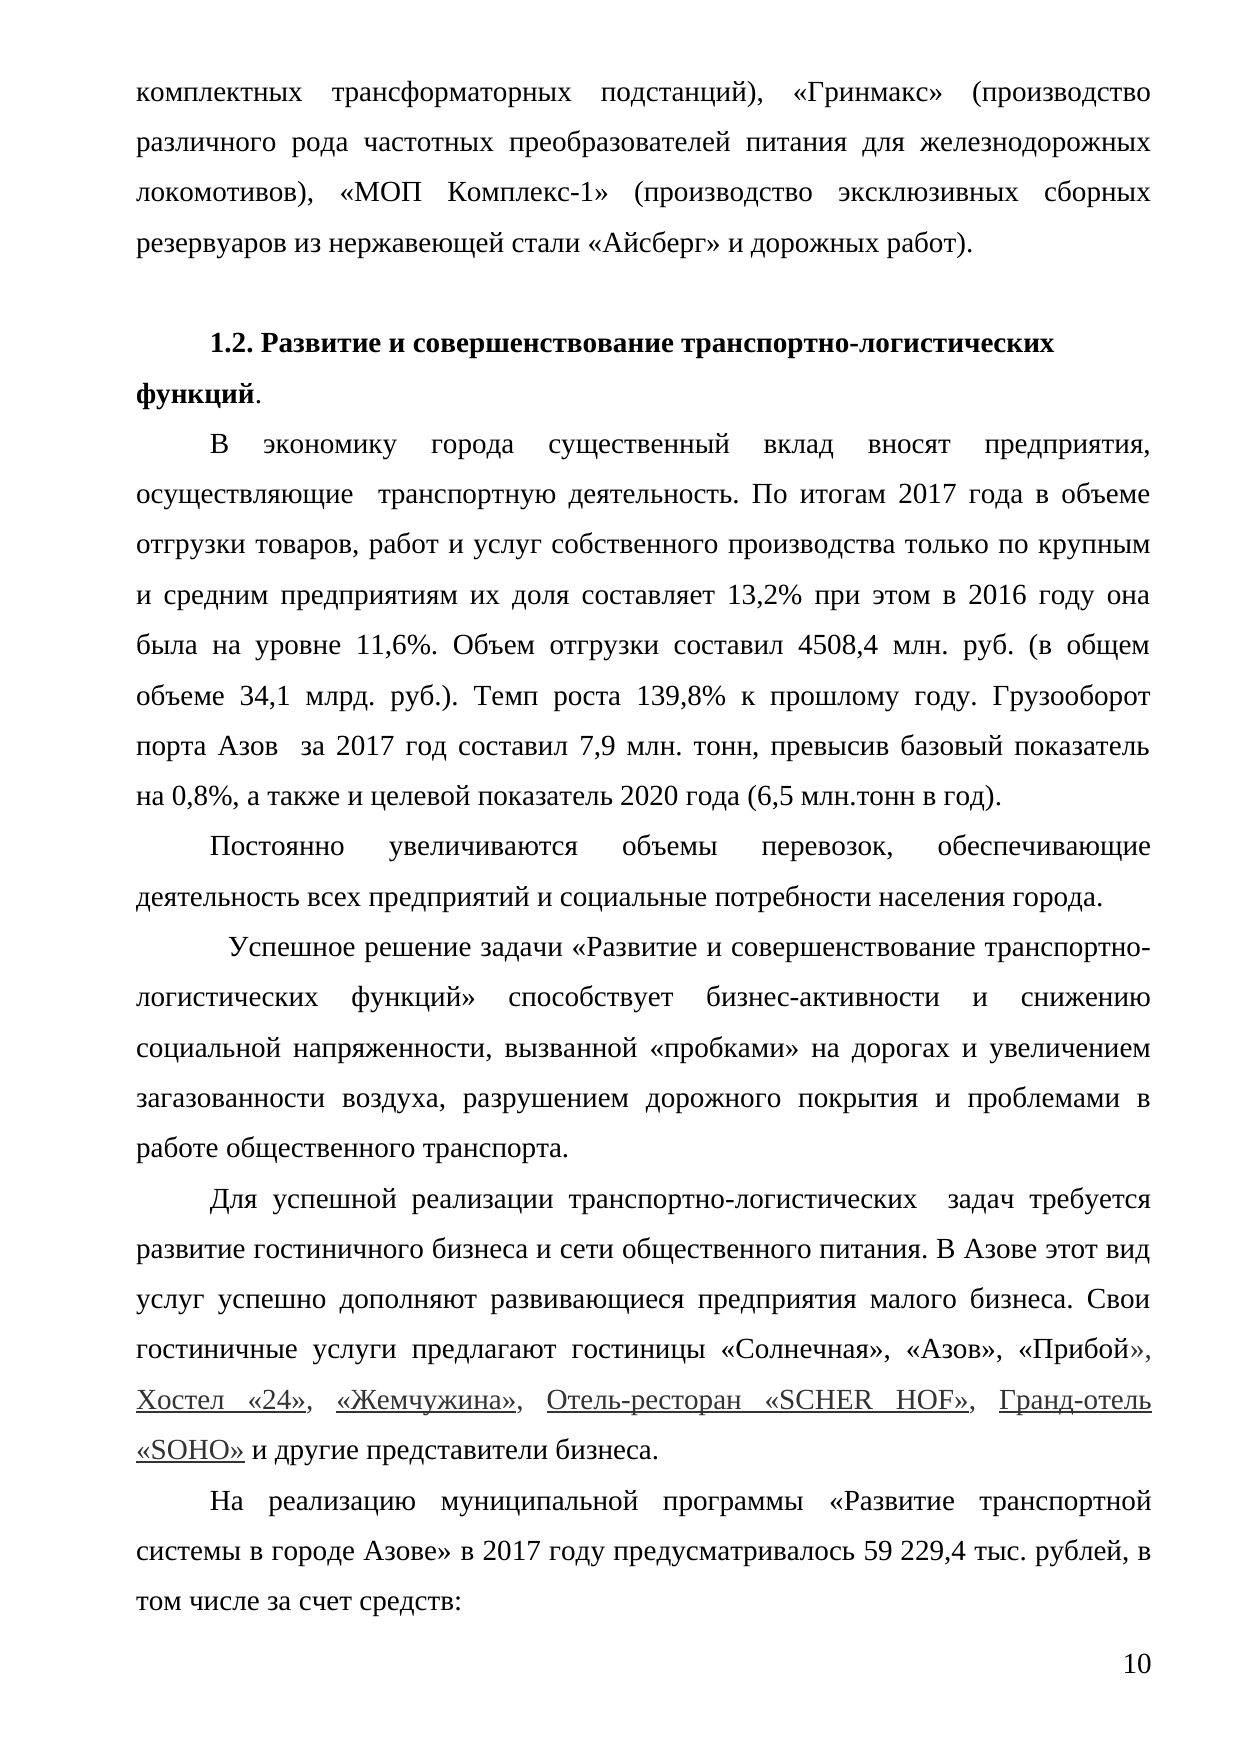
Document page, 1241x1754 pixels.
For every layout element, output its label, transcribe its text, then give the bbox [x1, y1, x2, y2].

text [136, 74, 1152, 258]
text 1.2. Развитие и совершенствование транспортно-логистических функций. [136, 325, 1152, 409]
text Постоянно увеличиваются объемы перевозок, обеспечивающие деятельность всех предприятий и социальные потребности населения города. [136, 828, 1152, 912]
text На реализацию муниципальной программы «Развитие транспортной системы в городе Азове» в 2017 году предусматривалось 59 229,4 тыс. рублей, в том числе за счет средств: [136, 1483, 1152, 1617]
text Для успешной реализации транспортно-логистических задач требуется развитие гостиничного бизнеса и сети общественного питания. В Азове этот вид услуг успешно дополняют развивающиеся предприятия малого бизнеса. Свои гостиничные услуги предлагают гостиницы «Солнечная», «Азов», «Прибой», Хостел «24», «Жемчужина», Отель-ресторан «SCHER HOF», Гранд-отель «SOHO» и другие представители бизнеса. [136, 1181, 1152, 1466]
text Успешное решение задачи «Развитие и совершенствование транспортно-логистических функций» способствует бизнес-активности и снижению социальной напряженности, вызванной «пробками» на дорогах и увеличением загазованности воздуха, разрушением дорожного покрытия и проблемами в работе общественного транспорта. [136, 929, 1152, 1164]
text В экономику города существенный вклад вносят предприятия, осуществляющие транспортную деятельность. По итогам 2017 года в объеме отгрузки товаров, работ и услуг собственного производства только по крупным и средним предприятиям их доля составляет 13,2% при этом в 2016 году она была на уровне 11,6%. Объем отгрузки составил 4508,4 млн. руб. (в общем объеме 34,1 млрд. руб.). Темп роста 139,8% к прошлому году. Грузооборот порта Азов за 2017 год составил 7,9 млн. тонн, превысив базовый показатель на 0,8%, а также и целевой показатель 2020 года (6,5 млн.тонн в год). [136, 426, 1152, 812]
